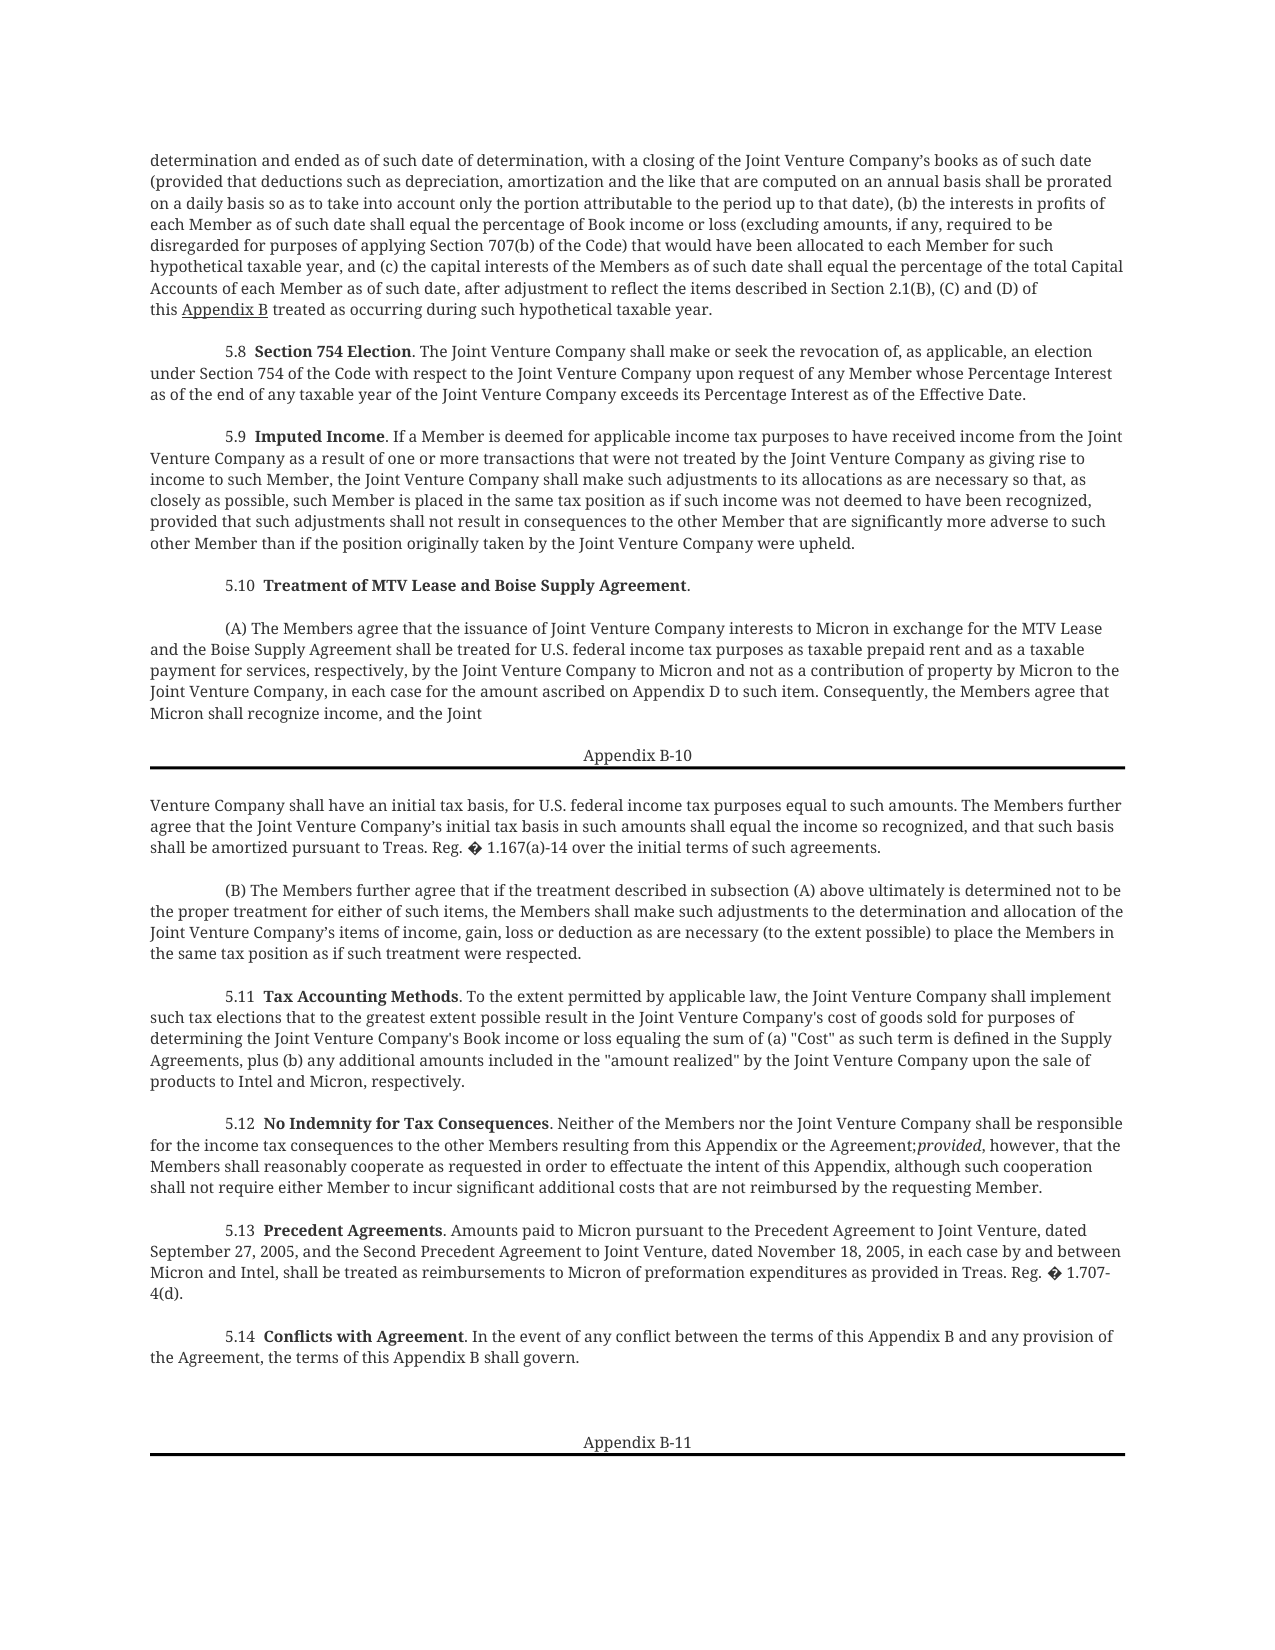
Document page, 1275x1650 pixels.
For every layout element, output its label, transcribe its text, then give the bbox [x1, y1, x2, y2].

text 5.11 Tax Accounting Methods. To the extent permitted by applicable law, the Joint Venture Company shall implement such tax elections that to the greatest extent possible result in the Joint Venture Company's cost of goods sold for purposes of determining the Joint Venture Company's Book income or loss equaling the sum of (a) "Cost" as such term is defined in the Supply Agreements, plus (b) any additional amounts included in the "amount realized" by the Joint Venture Company upon the sale of products to Intel and Micron, respectively. [150, 986, 1125, 1092]
text Appendix B-11 [150, 1432, 1125, 1453]
text 5.10 Treatment of MTV Lease and Boise Supply Agreement. [150, 575, 1125, 596]
text (A) The Members agree that the issuance of Joint Venture Company interests to Micron in exchange for the MTV Lease and the Boise Supply Agreement shall be treated for U.S. federal income tax purposes as taxable prepaid rent and as a taxable payment for services, respectively, by the Joint Venture Company to Micron and not as a contribution of property by Micron to the Joint Venture Company, in each case for the amount ascribed on Appendix D to such item. Consequently, the Members agree that Micron shall recognize income, and the Joint [150, 617, 1125, 724]
text Venture Company shall have an initial tax basis, for U.S. federal income tax purposes equal to such amounts. The Members further agree that the Joint Venture Company’s initial tax basis in such amounts shall equal the income so recognized, and that such basis shall be amortized pursuant to Treas. Reg. � 1.167(a)-14 over the initial terms of such agreements. [150, 794, 1125, 858]
text Appendix B-10 [150, 745, 1125, 766]
text (B) The Members further agree that if the treatment described in subsection (A) above ultimately is determined not to be the proper treatment for either of such items, the Members shall make such adjustments to the determination and allocation of the Joint Venture Company’s items of income, gain, loss or deduction as are necessary (to the extent possible) to place the Members in the same tax position as if such treatment were respected. [150, 879, 1125, 964]
text 5.12 No Indemnity for Tax Consequences. Neither of the Members nor the Joint Venture Company shall be responsible for the income tax consequences to the other Members resulting from this Appendix or the Agreement;provided, however, that the Members shall reasonably cooperate as requested in order to effectuate the intent of this Appendix, although such cooperation shall not require either Member to incur significant additional costs that are not reimbursed by the requesting Member. [150, 1113, 1125, 1198]
text 5.13 Precedent Agreements. Amounts paid to Micron pursuant to the Precedent Agreement to Joint Venture, dated September 27, 2005, and the Second Precedent Agreement to Joint Venture, dated November 18, 2005, in each case by and between Micron and Intel, shall be treated as reimbursements to Micron of preformation expenditures as provided in Treas. Reg. � 1.707-4(d). [150, 1219, 1125, 1304]
text 5.8 Section 754 Election. The Joint Venture Company shall make or seek the revocation of, as applicable, an election under Section 754 of the Code with respect to the Joint Venture Company upon request of any Member whose Percentage Interest as of the end of any taxable year of the Joint Venture Company exceeds its Percentage Interest as of the Effective Date. [150, 341, 1125, 405]
text 5.9 Imputed Income. If a Member is deemed for applicable income tax purposes to have received income from the Joint Venture Company as a result of one or more transactions that were not treated by the Joint Venture Company as giving rise to income to such Member, the Joint Venture Company shall make such adjustments to its allocations as are necessary so that, as closely as possible, such Member is placed in the same tax position as if such income was not deemed to have been recognized, provided that such adjustments shall not result in consequences to the other Member that are significantly more adverse to such other Member than if the position originally taken by the Joint Venture Company were upheld. [150, 426, 1125, 554]
text 5.14 Conflicts with Agreement. In the event of any conflict between the terms of this Appendix B and any provision of the Agreement, the terms of this Appendix B shall govern. [150, 1326, 1125, 1368]
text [150, 150, 1125, 320]
